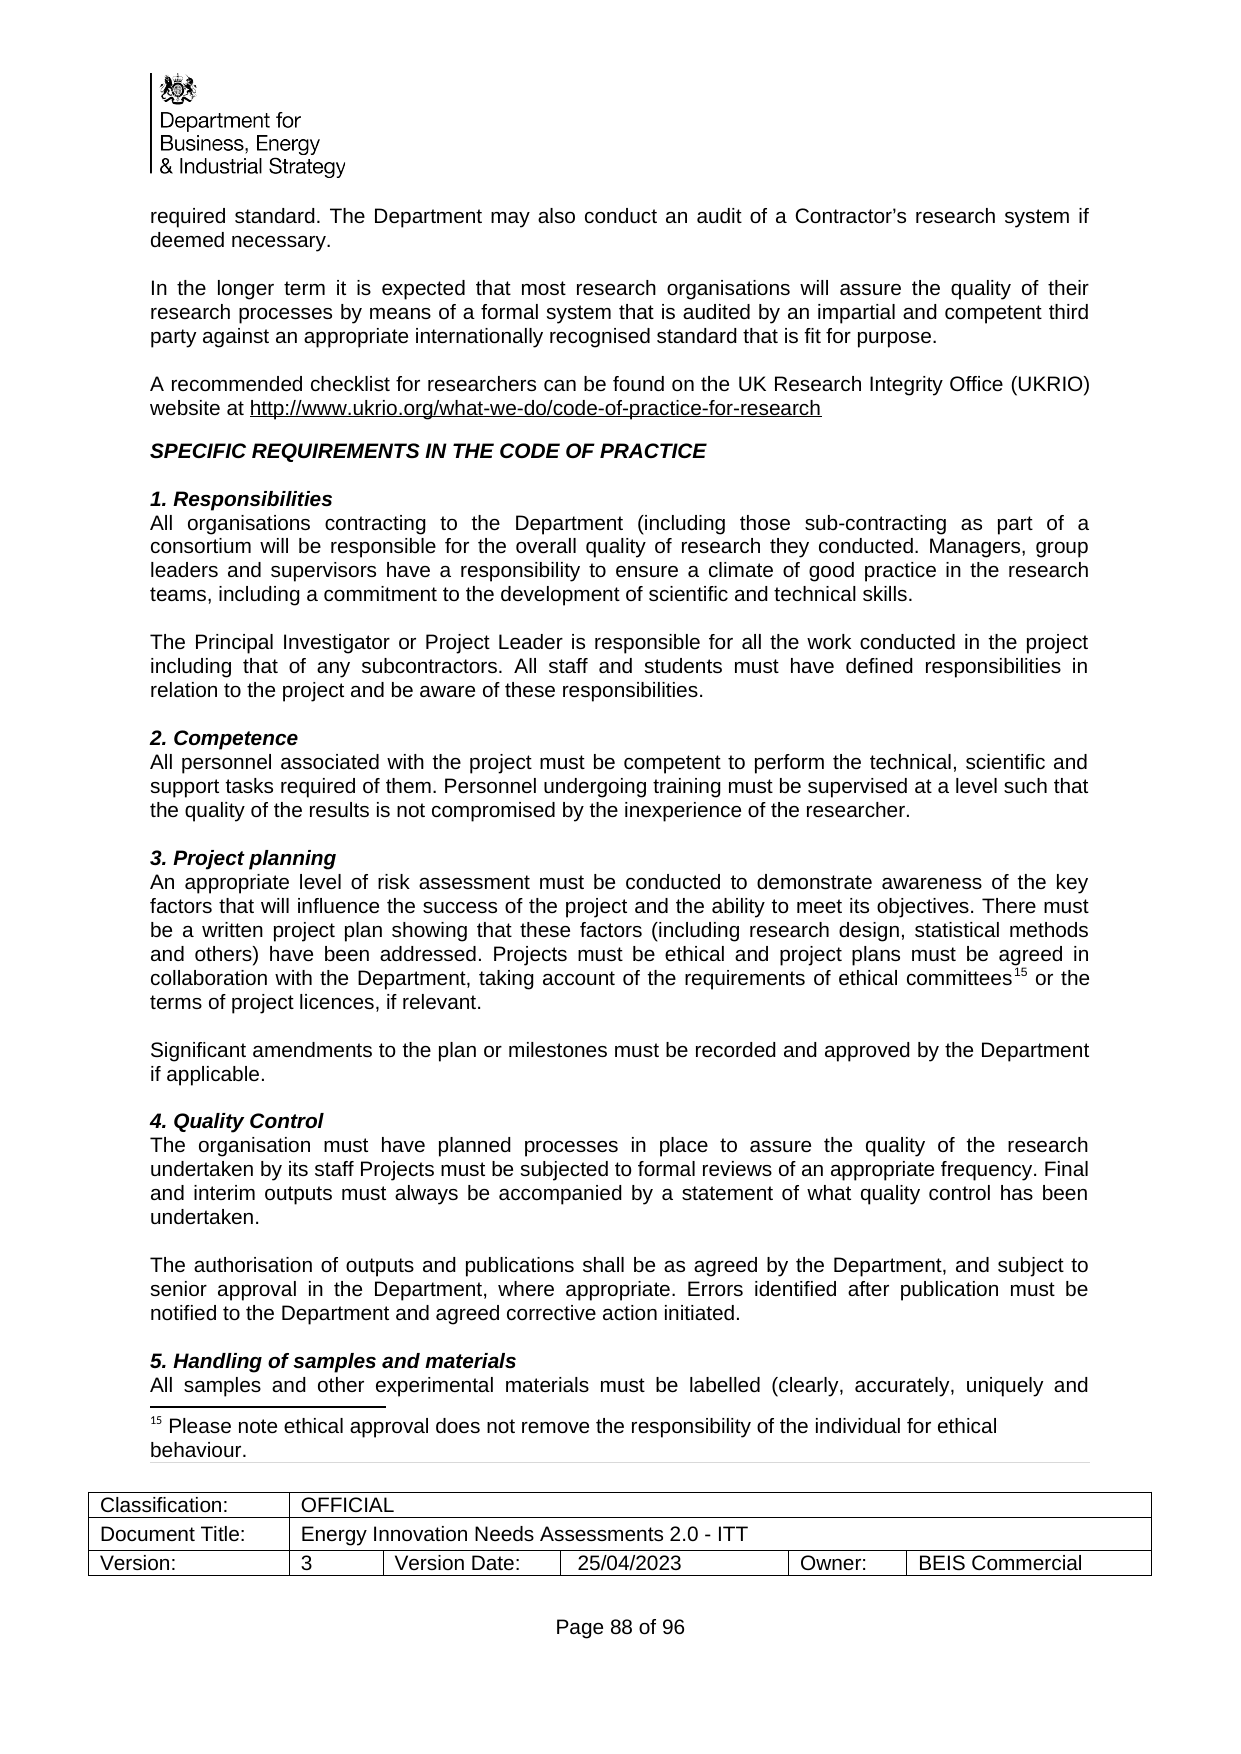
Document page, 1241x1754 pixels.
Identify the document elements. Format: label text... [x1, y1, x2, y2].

text 1. Responsibilities [150, 486, 1090, 510]
text 2. Competence [150, 726, 1090, 750]
text The organisation must have planned processes in place to assure the quality of the research undertaken by its staff Projects must be subjected to formal reviews of an appropriate frequency. Final and interim outputs must always be accompanied by a statement of what quality control has been undertaken. [150, 1133, 1090, 1229]
text All organisations contracting to the Department (including those sub-contracting as part of a consortium will be responsible for the overall quality of research they conducted. Managers, group leaders and supervisors have a responsibility to ensure a climate of good practice in the research teams, including a commitment to the development of scientific and technical skills. [150, 510, 1090, 606]
picture [150, 73, 345, 178]
text In the longer term it is expected that most research organisations will assure the quality of their research processes by means of a formal system that is audited by an impartial and competent third party against an appropriate internationally recognised standard that is fit for purpose. [150, 276, 1090, 347]
text Significant amendments to the plan or milestones must be recorded and approved by the Department if applicable. [150, 1037, 1090, 1085]
text The authorisation of outputs and publications shall be as agreed by the Department, and subject to senior approval in the Department, where appropriate. Errors identified after publication must be notified to the Department and agreed corrective action initiated. [150, 1253, 1090, 1325]
text 4. Quality Control [150, 1109, 1090, 1133]
text An appropriate level of risk assessment must be conducted to demonstrate awareness of the key factors that will influence the success of the project and the ability to meet its objectives. There must be a written project plan showing that these factors (including research design, statistical methods and others) have been addressed. Projects must be ethical and project plans must be agreed in collaboration with the Department, taking account of the requirements of ethical committees or the terms of project licences, if relevant. [150, 870, 1090, 1013]
text The Principal Investigator or Project Leader is responsible for all the work conducted in the project including that of any subcontractors. All staff and students must have defined responsibilities in relation to the project and be aware of these responsibilities. [150, 630, 1090, 702]
text All personnel associated with the project must be competent to perform the technical, scientific and support tasks required of them. Personnel undergoing training must be supervised at a level such that the quality of the results is not compromised by the inexperience of the researcher. [150, 750, 1090, 822]
text SPECIFIC REQUIREMENTS IN THE CODE OF PRACTICE [150, 438, 1090, 462]
text 3. Project planning [150, 846, 1090, 870]
text A recommended checklist for researchers can be found on the UK Research Integrity Office (UKRIO) website at http://www.ukrio.org/what-we-do/code-of-practice-for-research [150, 371, 1090, 419]
text 5. Handling of samples and materials [150, 1349, 1090, 1373]
